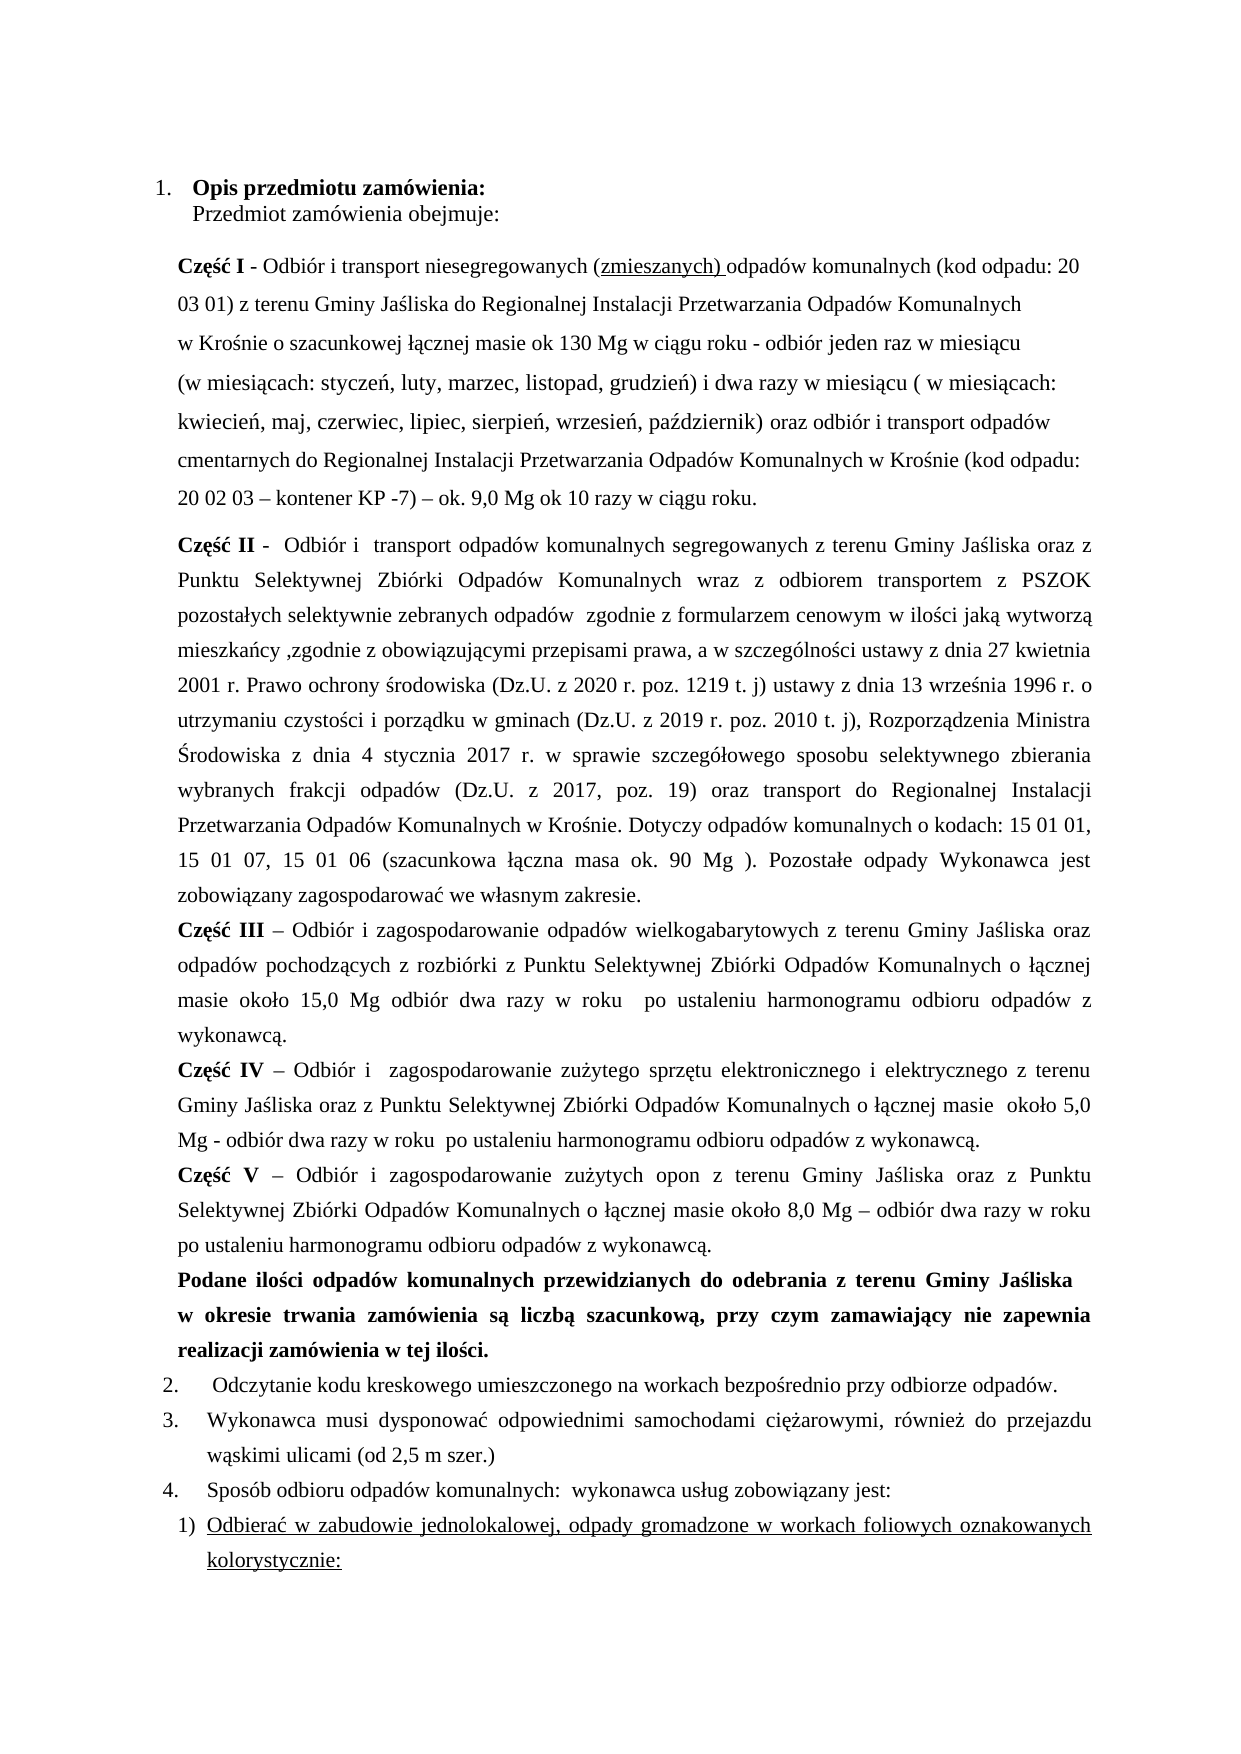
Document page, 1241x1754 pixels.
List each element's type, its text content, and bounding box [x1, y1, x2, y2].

list Opis przedmiotu zamówienia: [154, 174, 1093, 200]
text Część III – Odbiór i zagospodarowanie odpadów wielkogabarytowych z terenu Gminy Jaśliska oraz odpadów pochodzących z rozbiórki z Punktu Selektywnej Zbiórki Odpadów Komunalnych o łącznej masie około 15,0 Mg odbiór dwa razy w roku po ustaleniu harmonogramu odbioru odpadów z wykonawcą. [177, 908, 1093, 1048]
text Część II - Odbiór i transport odpadów komunalnych segregowanych z terenu Gminy Jaśliska oraz z Punktu Selektywnej Zbiórki Odpadów Komunalnych wraz z odbiorem transportem z PSZOK pozostałych selektywnie zebranych odpadów zgodnie z formularzem cenowym w ilości jaką wytworzą mieszkańcy ,zgodnie z obowiązującymi przepisami prawa, a w szczególności ustawy z dnia 27 kwietnia 2001 r. Prawo ochrony środowiska (Dz.U. z 2020 r. poz. 1219 t. j) ustawy z dnia 13 września 1996 r. o utrzymaniu czystości i porządku w gminach (Dz.U. z 2019 r. poz. 2010 t. j), Rozporządzenia Ministra Środowiska z dnia 4 stycznia 2017 r. w sprawie szczegółowego sposobu selektywnego zbierania wybranych frakcji odpadów (Dz.U. z 2017, poz. 19) oraz transport do Regionalnej Instalacji Przetwarzania Odpadów Komunalnych w Krośnie. Dotyczy odpadów komunalnych o kodach: 15 01 01, 15 01 07, 15 01 06 (szacunkowa łączna masa ok. 90 Mg ). Pozostałe odpady Wykonawca jest zobowiązany zagospodarować we własnym zakresie. [177, 523, 1093, 908]
text Część V – Odbiór i zagospodarowanie zużytych opon z terenu Gminy Jaśliska oraz z Punktu Selektywnej Zbiórki Odpadów Komunalnych o łącznej masie około 8,0 Mg – odbiór dwa razy w roku po ustaleniu harmonogramu odbioru odpadów z wykonawcą. [177, 1153, 1093, 1258]
text Podane ilości odpadów komunalnych przewidzianych do odebrania z terenu Gminy Jaśliska w okresie trwania zamówienia są liczbą szacunkową, przy czym zamawiający nie zapewnia realizacji zamówienia w tej ilości. [177, 1258, 1093, 1363]
list Odbierać w zabudowie jednolokalowej, odpady gromadzone w workach foliowych oznakowanych kolorystycznie: [177, 1503, 1093, 1573]
text Przedmiot zamówienia obejmuje: [192, 200, 1093, 227]
list Odczytanie kodu kreskowego umieszczonego na workach bezpośrednio przy odbiorze odpadów. [162, 1363, 1093, 1398]
text Część I - Odbiór i transport niesegregowanych (zmieszanych) odpadów komunalnych (kod odpadu: 20 03 01) z terenu Gminy Jaśliska do Regionalnej Instalacji Przetwarzania Odpadów Komunalnych w Krośnie o szacunkowej łącznej masie ok 130 Mg w ciągu roku - odbiór jeden raz w miesiącu (w miesiącach: styczeń, luty, marzec, listopad, grudzień) i dwa razy w miesiącu ( w miesiącach: kwiecień, maj, czerwiec, lipiec, sierpień, wrzesień, październik) oraz odbiór i transport odpadów cmentarnych do Regionalnej Instalacji Przetwarzania Odpadów Komunalnych w Krośnie (kod odpadu: 20 02 03 – kontener KP -7) – ok. 9,0 Mg ok 10 razy w ciągu roku. [177, 253, 1093, 510]
list Sposób odbioru odpadów komunalnych: wykonawca usług zobowiązany jest: [162, 1468, 1093, 1503]
list Wykonawca musi dysponować odpowiednimi samochodami ciężarowymi, również do przejazdu wąskimi ulicami (od 2,5 m szer.) [162, 1398, 1093, 1468]
text Część IV – Odbiór i zagospodarowanie zużytego sprzętu elektronicznego i elektrycznego z terenu Gminy Jaśliska oraz z Punktu Selektywnej Zbiórki Odpadów Komunalnych o łącznej masie około 5,0 Mg - odbiór dwa razy w roku po ustaleniu harmonogramu odbioru odpadów z wykonawcą. [177, 1048, 1093, 1153]
